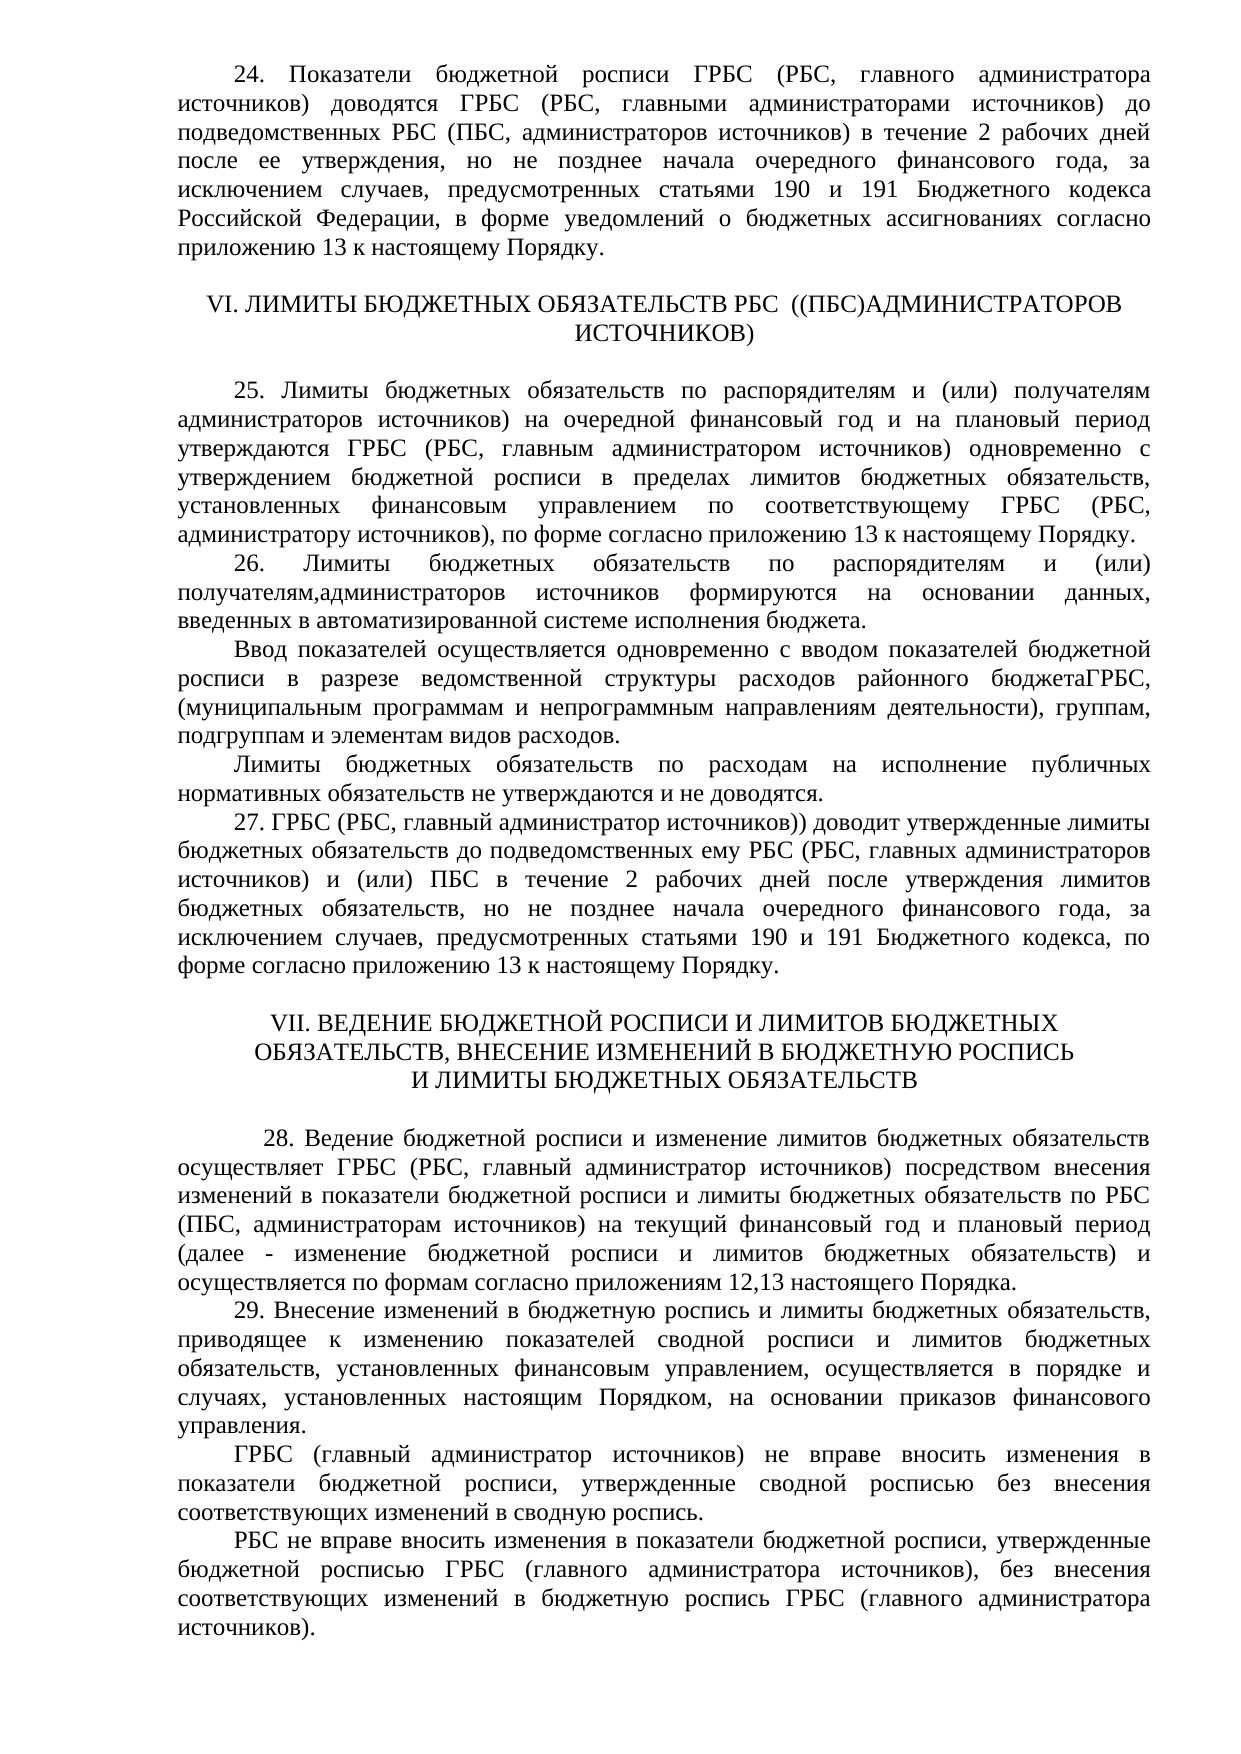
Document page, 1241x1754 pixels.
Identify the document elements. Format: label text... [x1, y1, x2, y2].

text ГРБС (главный администратор источников) не вправе вносить изменения в показатели бюджетной росписи, утвержденные сводной росписью без внесения соответствующих изменений в сводную роспись. [177, 1439, 1152, 1525]
text РБС не вправе вносить изменения в показатели бюджетной росписи, утвержденные бюджетной росписью ГРБС (главного администратора источников), без внесения соответствующих изменений в бюджетную роспись ГРБС (главного администратора источников). [177, 1525, 1152, 1640]
text 28. Ведение бюджетной росписи и изменение лимитов бюджетных обязательств осуществляет ГРБС (РБС, главный администратор источников) посредством внесения изменений в показатели бюджетной росписи и лимиты бюджетных обязательств по РБС (ПБС, администраторам источников) на текущий финансовый год и плановый период (далее - изменение бюджетной росписи и лимитов бюджетных обязательств) и осуществляется по формам согласно приложениям 12,13 настоящего Порядка. [177, 1123, 1152, 1295]
text ОБЯЗАТЕЛЬСТВ, ВНЕСЕНИЕ ИЗМЕНЕНИЙ В БЮДЖЕТНУЮ РОСПИСЬ [177, 1037, 1152, 1065]
text Лимиты бюджетных обязательств по расходам на исполнение публичных нормативных обязательств не утверждаются и не доводятся. [177, 749, 1152, 807]
text VII. ВЕДЕНИЕ БЮДЖЕТНОЙ РОСПИСИ И ЛИМИТОВ БЮДЖЕТНЫХ [177, 1008, 1152, 1037]
text 29. Внесение изменений в бюджетную роспись и лимиты бюджетных обязательств, приводящее к изменению показателей сводной росписи и лимитов бюджетных обязательств, установленных финансовым управлением, осуществляется в порядке и случаях, установленных настоящим Порядком, на основании приказов финансового управления. [177, 1295, 1152, 1439]
text Ввод показателей осуществляется одновременно с вводом показателей бюджетной росписи в разрезе ведомственной структуры расходов районного бюджетаГРБС, (муниципальным программам и непрограммным направлениям деятельности), группам, подгруппам и элементам видов расходов. [177, 634, 1152, 749]
text 27. ГРБС (РБС, главный администратор источников)) доводит утвержденные лимиты бюджетных обязательств до подведомственных ему РБС (РБС, главных администраторов источников) и (или) ПБС в течение 2 рабочих дней после утверждения лимитов бюджетных обязательств, но не позднее начала очередного финансового года, за исключением случаев, предусмотренных статьями 190 и 191 Бюджетного кодекса, по форме согласно приложению 13 к настоящему Порядку. [177, 807, 1152, 979]
text 26. Лимиты бюджетных обязательств по распорядителям и (или) получателям,администраторов источников формируются на основании данных, введенных в автоматизированной системе исполнения бюджета. [177, 548, 1152, 634]
text 25. Лимиты бюджетных обязательств по распорядителям и (или) получателям администраторов источников) на очередной финансовый год и на плановый период утверждаются ГРБС (РБС, главным администратором источников) одновременно с утверждением бюджетной росписи в пределах лимитов бюджетных обязательств, установленных финансовым управлением по соответствующему ГРБС (РБС, администратору источников), по форме согласно приложению 13 к настоящему Порядку. [177, 375, 1152, 548]
text 24. Показатели бюджетной росписи ГРБС (РБС, главного администратора источников) доводятся ГРБС (РБС, главными администраторами источников) до подведомственных РБС (ПБС, администраторов источников) в течение 2 рабочих дней после ее утверждения, но не позднее начала очередного финансового года, за исключением случаев, предусмотренных статьями 190 и 191 Бюджетного кодекса Российской Федерации, в форме уведомлений о бюджетных ассигнованиях согласно приложению 13 к настоящему Порядку. [177, 59, 1152, 260]
text И ЛИМИТЫ БЮДЖЕТНЫХ ОБЯЗАТЕЛЬСТВ [177, 1065, 1152, 1094]
text VI. ЛИМИТЫ БЮДЖЕТНЫХ ОБЯЗАТЕЛЬСТВ РБС ((ПБС)АДМИНИСТРАТОРОВ ИСТОЧНИКОВ) [177, 289, 1152, 347]
